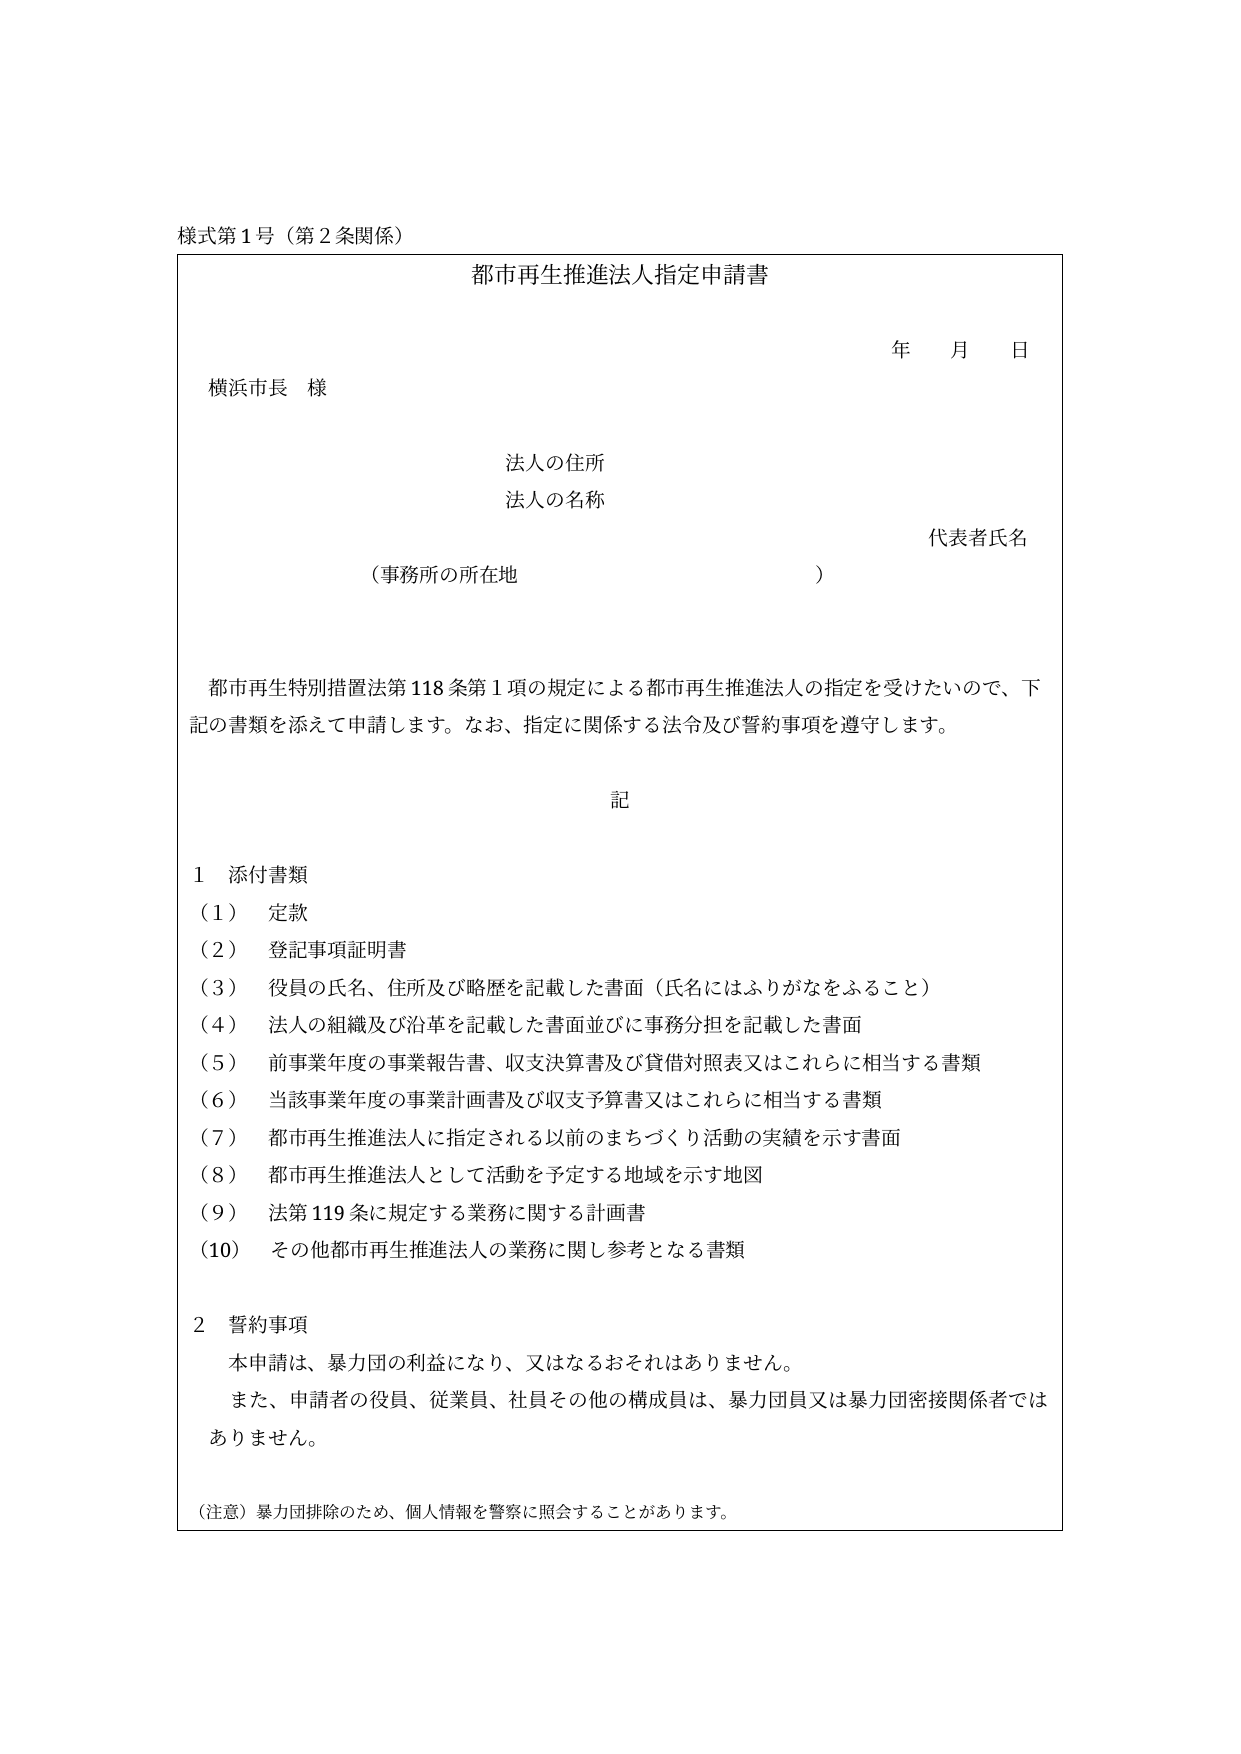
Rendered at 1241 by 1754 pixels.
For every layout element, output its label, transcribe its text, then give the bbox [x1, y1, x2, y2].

text 様式第1号（第２条関係） [177, 217, 1063, 254]
table_header 都市再生推進法人指定申請書 年 月 日 横浜市長 様 法人の住所 法人の名称 代表者氏名 （事務所の所在地 ） 都市再生特別措置法第118条第１項の規定による都市再生推進法人の指定を受けたいので、下記の書類を添えて申請します。なお、指定に関係する法令及び誓約事項を遵守します。 記 １ 添付書類 （１） 定款 （２） 登記事項証明書 （３） 役員の氏名、住所及び略歴を記載した書面（氏名にはふりがなをふること） （４） 法人の組織及び沿革を記載した書面並びに事務分担を記載した書面 （５） 前事業年度の事業報告書、収支決算書及び貸借対照表又はこれらに相当する書類 （６） 当該事業年度の事業計画書及び収支予算書又はこれらに相当する書類 （７） 都市再生推進法人に指定される以前のまちづくり活動の実績を示す書面 （８） 都市再生推進法人として活動を予定する地域を示す地図 （９） 法第119条に規定する業務に関する計画書 （10） その他都市再生推進法人の業務に関し参考となる書類 ２ 誓約事項 本申請は、暴力団の利益になり、又はなるおそれはありません。 また、申請者の役員、従業員、社員その他の構成員は、暴力団員又は暴力団密接関係者ではありません。 （注意）暴力団排除のため、個人情報を警察に照会することがあります。 [178, 255, 1062, 1530]
